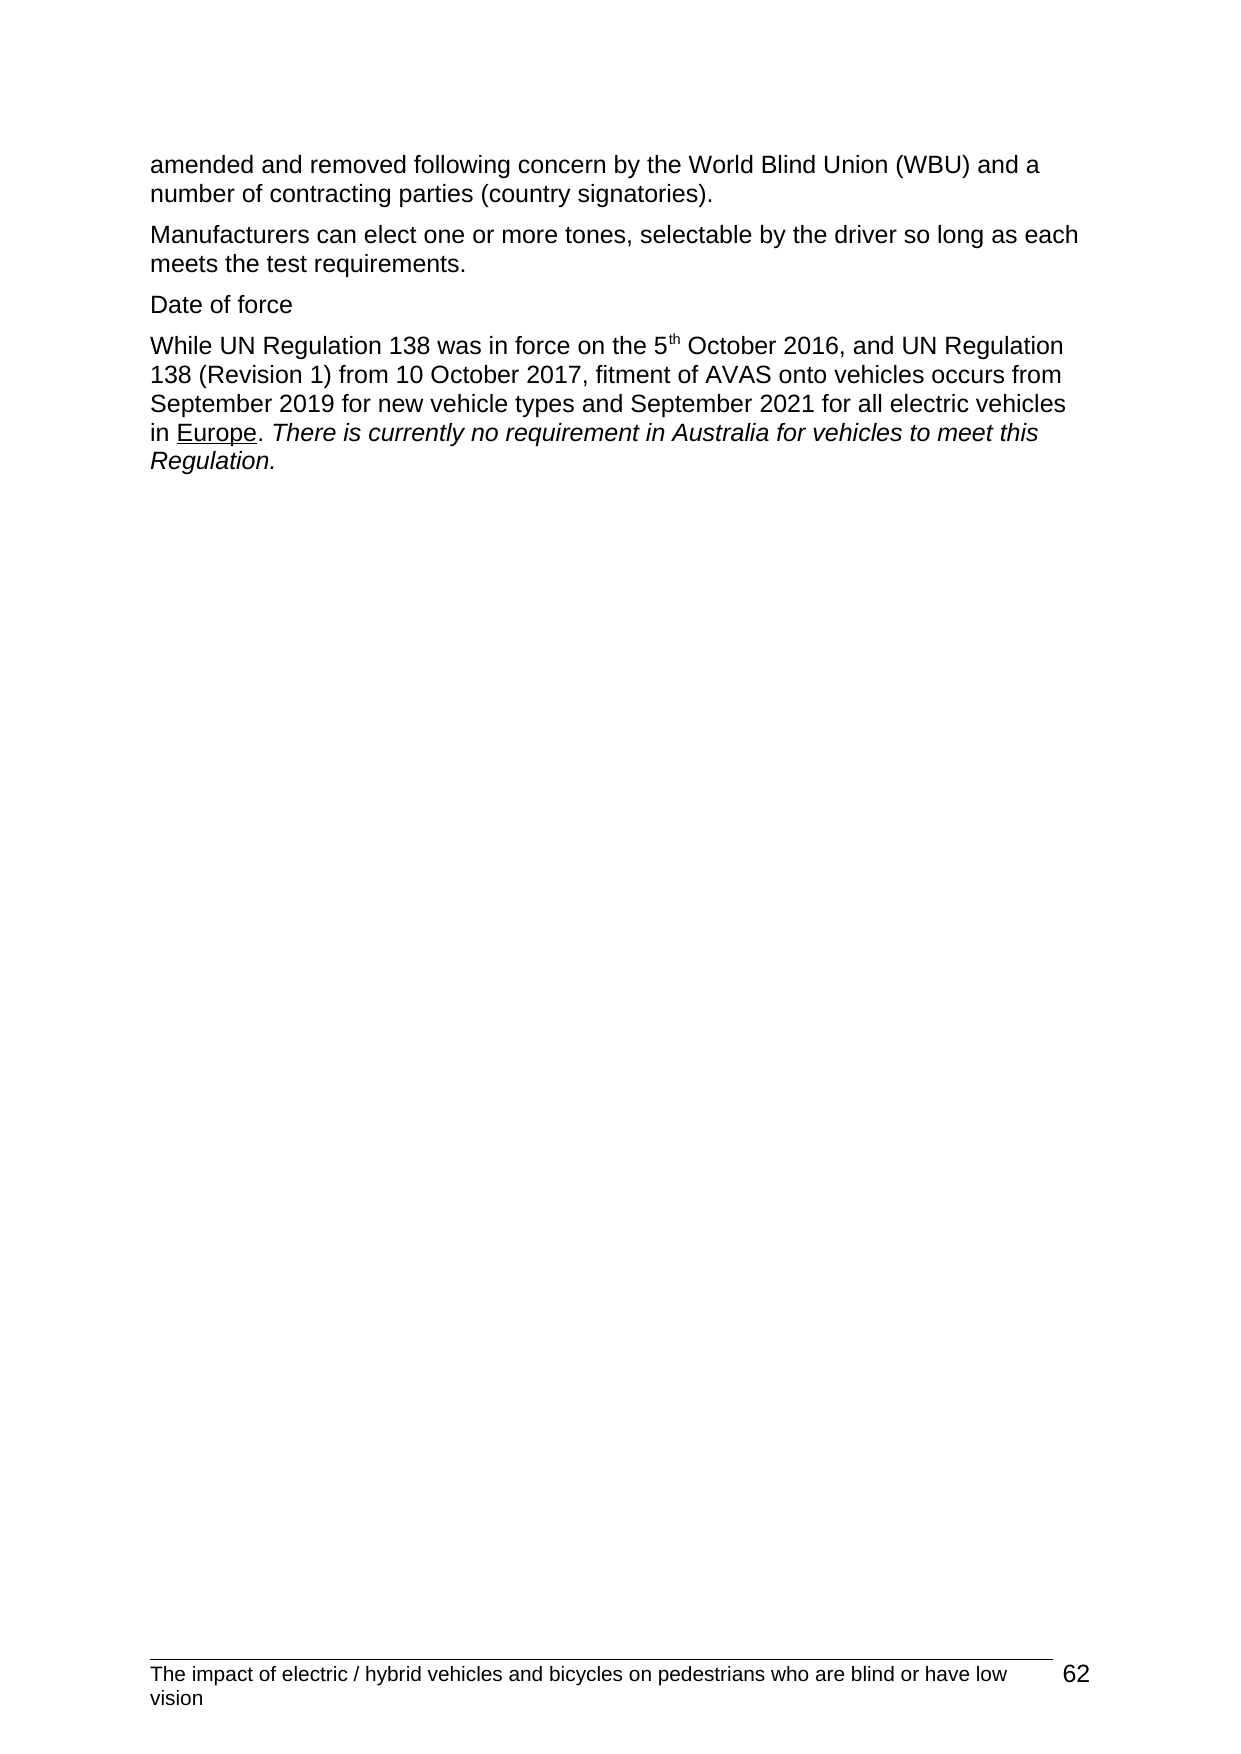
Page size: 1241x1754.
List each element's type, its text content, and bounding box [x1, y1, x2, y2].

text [150, 150, 1090, 207]
text Manufacturers can elect one or more tones, selectable by the driver so long as each meets the test requirements. [150, 220, 1090, 277]
text Date of force [150, 290, 1090, 319]
text While UN Regulation 138 was in force on the 5th October 2016, and UN Regulation 138 (Revision 1) from 10 October 2017, fitment of AVAS onto vehicles occurs from September 2019 for new vehicle types and September 2021 for all electric vehicles in Europe. There is currently no requirement in Australia for vehicles to meet this Regulation. [150, 331, 1090, 475]
